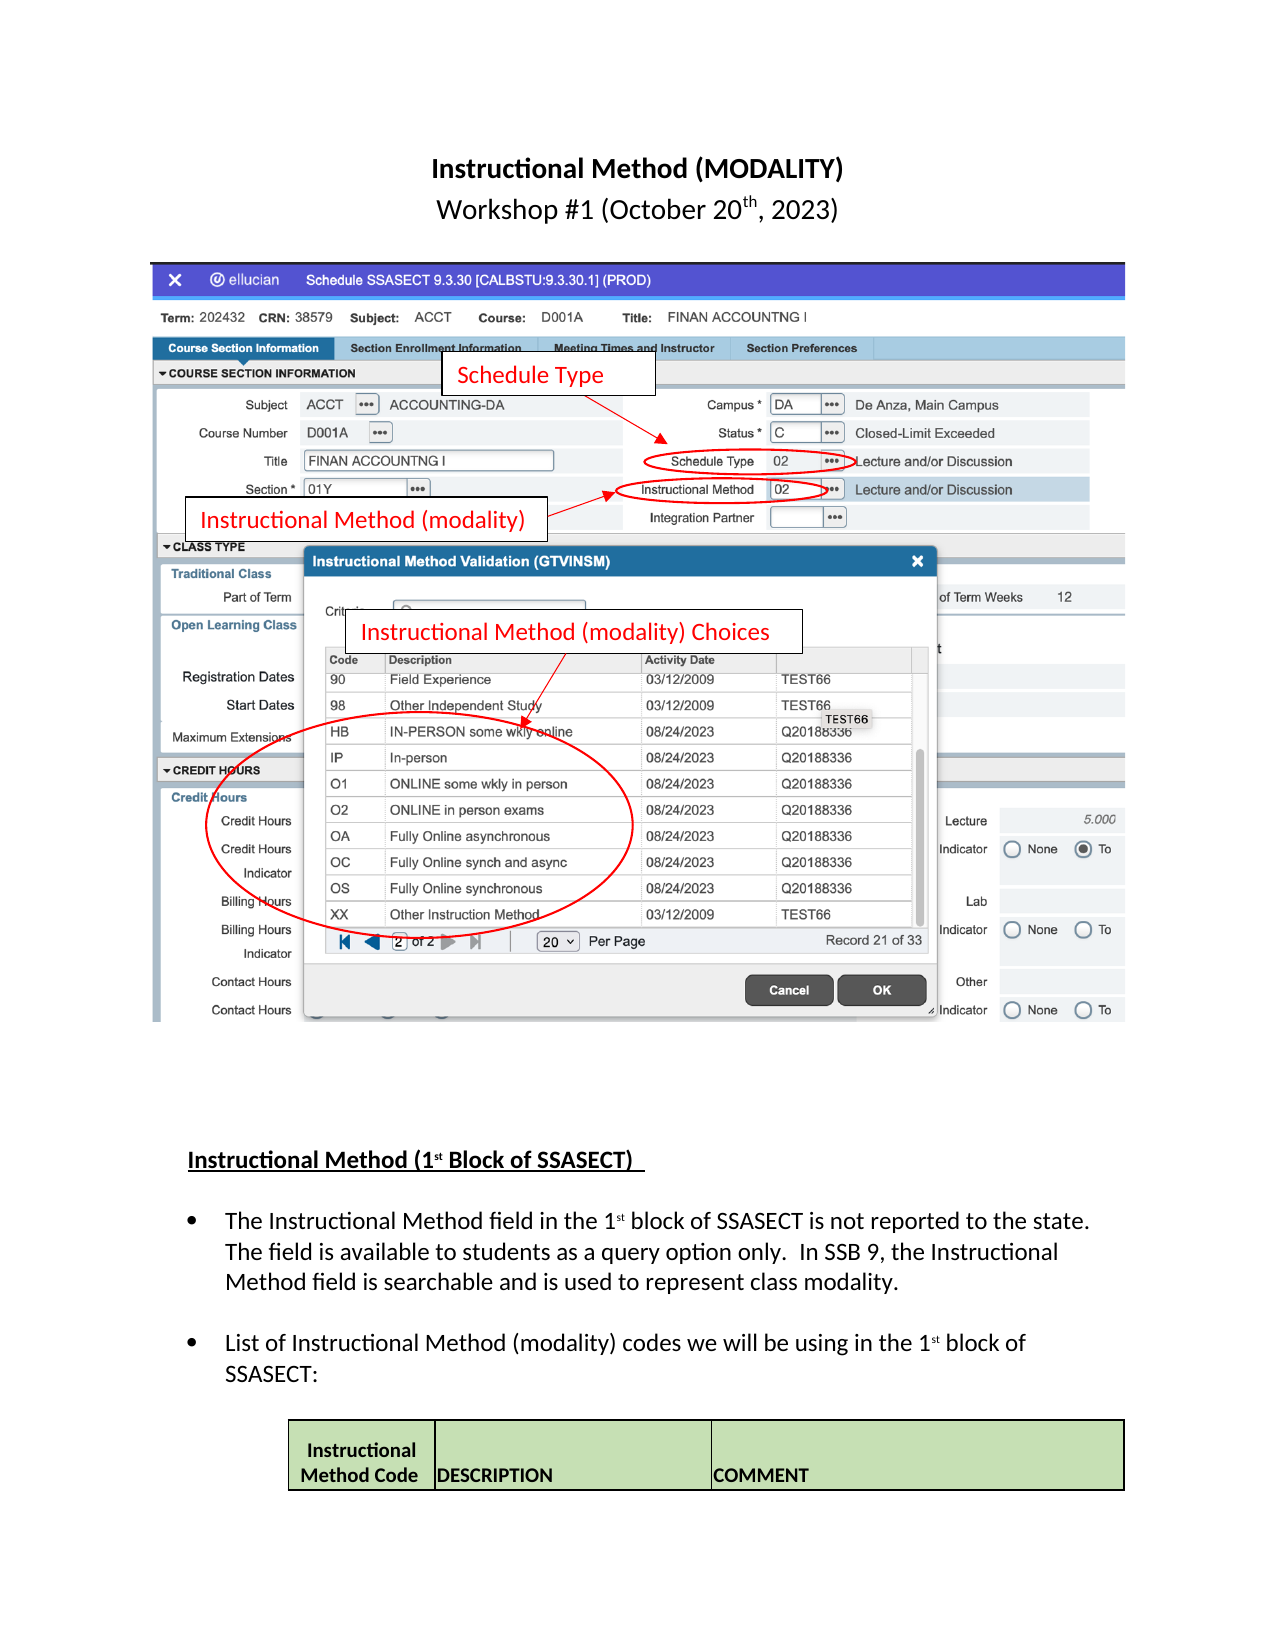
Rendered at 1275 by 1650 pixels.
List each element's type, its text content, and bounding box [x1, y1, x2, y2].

text Instructional Method (MODALITY) [150, 150, 1125, 186]
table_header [289, 1421, 434, 1489]
picture [150, 262, 1125, 1022]
list List of Instructional Method (modality) codes we will be using in the 1st block of SSASECT: [187, 1327, 1125, 1388]
text Workshop #1 (October 20th, 2023) [150, 191, 1125, 227]
list The Instructional Method field in the 1st block of SSASECT is not reported to the state. The field is available to students as a query option only. In SSB 9, the Instructional Method field is searchable and is used to represent class modality. [187, 1205, 1125, 1297]
text Instructional Method (1st Block of SSASECT) [187, 1144, 1125, 1175]
table_header COMMENT [712, 1421, 1123, 1489]
table_header DESCRIPTION [436, 1421, 711, 1489]
